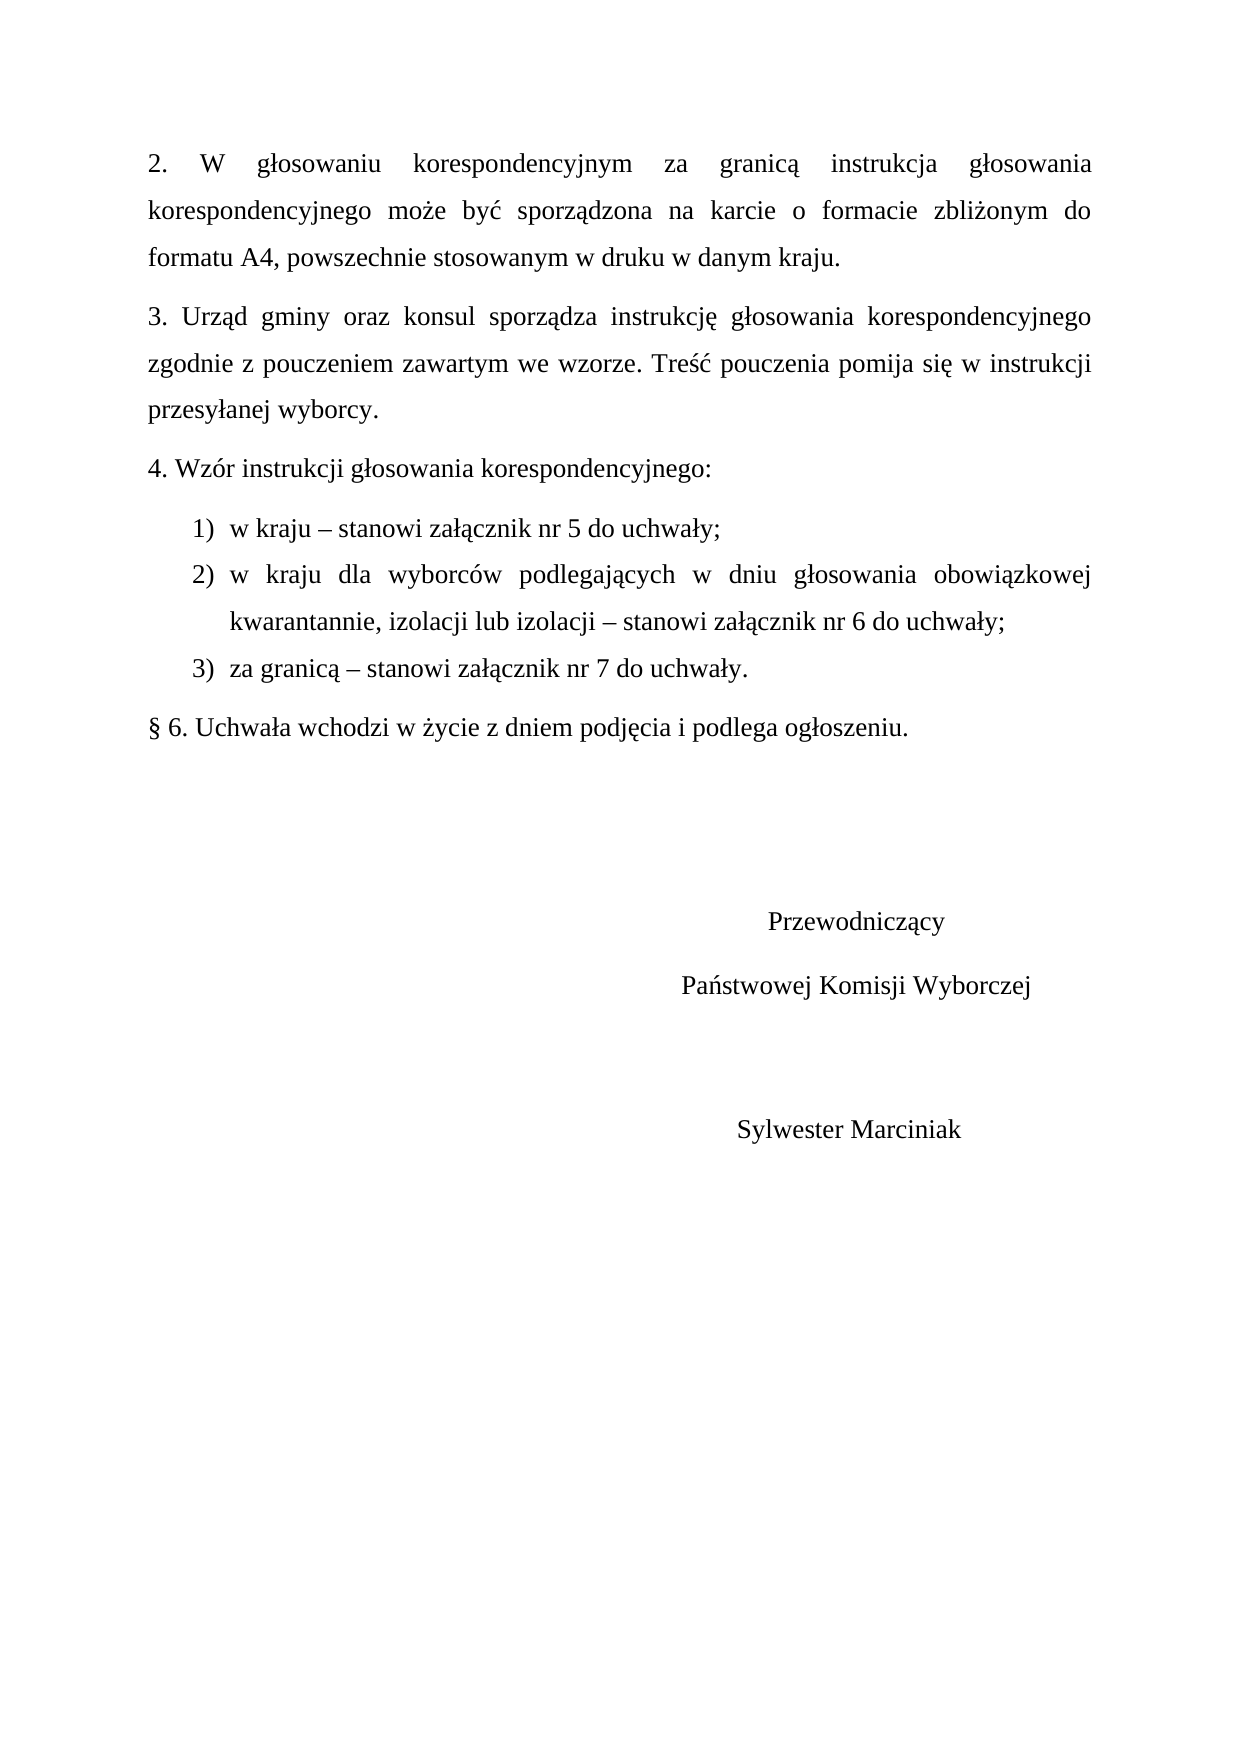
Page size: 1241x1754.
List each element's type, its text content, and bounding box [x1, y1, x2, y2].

list w kraju – stanowi załącznik nr 5 do uchwały; [192, 512, 1093, 543]
text 2. W głosowaniu korespondencyjnym za granicą instrukcja głosowania korespondencyjnego może być sporządzona na karcie o formacie zbliżonym do formatu A4, powszechnie stosowanym w druku w danym kraju. [148, 148, 1093, 272]
text Państwowej Komisji Wyborczej [620, 960, 1093, 1003]
list za granicą – stanowi załącznik nr 7 do uchwały. [192, 652, 1093, 683]
text 4. Wzór instrukcji głosowania korespondencyjnego: [148, 453, 1093, 484]
text Przewodniczący [620, 895, 1093, 939]
list w kraju dla wyborców podlegających w dniu głosowania obowiązkowej kwarantannie, izolacji lub izolacji – stanowi załącznik nr 6 do uchwały; [192, 558, 1093, 636]
text § 6. Uchwała wchodzi w życie z dniem podjęcia i podlega ogłoszeniu. [148, 711, 1093, 742]
text 3. Urząd gminy oraz konsul sporządza instrukcję głosowania korespondencyjnego zgodnie z pouczeniem zawartym we wzorze. Treść pouczenia pomija się w instrukcji przesyłanej wyborcy. [148, 300, 1093, 424]
text Sylwester Marciniak [605, 1103, 1093, 1147]
